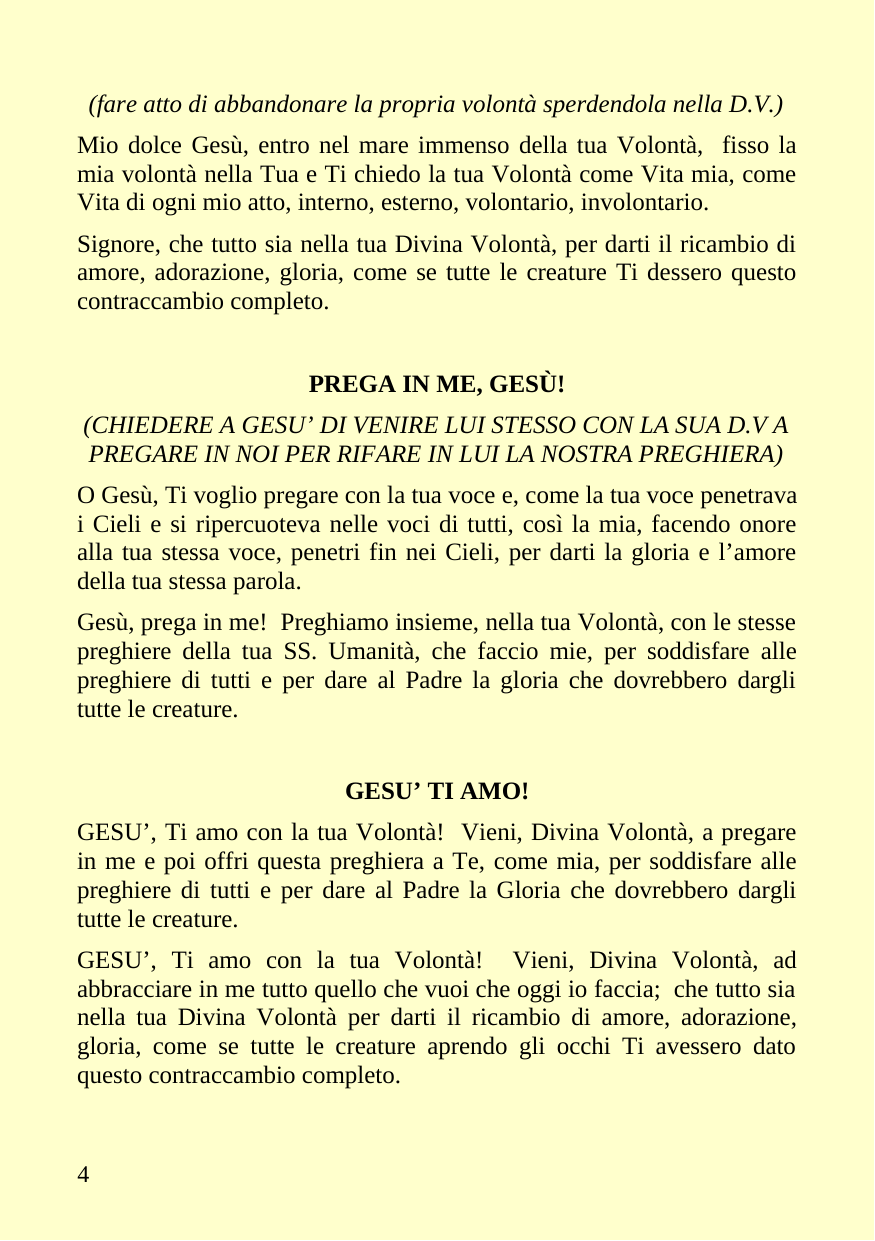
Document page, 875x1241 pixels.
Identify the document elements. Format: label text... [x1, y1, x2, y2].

text O Gesù, Ti voglio pregare con la tua voce e, come la tua voce penetrava i Cieli e si ripercuoteva nelle voci di tutti, così la mia, facendo onore alla tua stessa voce, penetri fin nei Cieli, per darti la gloria e l’amore della tua stessa parola. [77, 480, 797, 595]
text (fare atto di abbandonare la propria volontà sperdendola nella D.V.) [77, 89, 797, 117]
text (CHIEDERE A GESU’ DI VENIRE LUI STESSO CON LA SUA D.V A PREGARE IN NOI PER RIFARE IN LUI LA NOSTRA PREGHIERA) [77, 410, 797, 467]
text Signore, che tutto sia nella tua Divina Volontà, per darti il ricambio di amore, adorazione, gloria, come se tutte le creature Ti dessero questo contraccambio completo. [77, 229, 797, 315]
text GESU’, Ti amo con la tua Volontà! Vieni, Divina Volontà, ad abbracciare in me tutto quello che vuoi che oggi io faccia; che tutto sia nella tua Divina Volontà per darti il ricambio di amore, adorazione, gloria, come se tutte le creature aprendo gli occhi Ti avessero dato questo contraccambio completo. [77, 945, 797, 1089]
text GESU’, Ti amo con la tua Volontà! Vieni, Divina Volontà, a pregare in me e poi offri questa preghiera a Te, come mia, per soddisfare alle preghiere di tutti e per dare al Padre la Gloria che dovrebbero dargli tutte le creature. [77, 817, 797, 932]
text Mio dolce Gesù, entro nel mare immenso della tua Volontà, fisso la mia volontà nella Tua e Ti chiedo la tua Volontà come Vita mia, come Vita di ogni mio atto, interno, esterno, volontario, involontario. [77, 130, 797, 216]
text GESU’ TI AMO! [77, 776, 797, 805]
text PREGA IN ME, GESÙ! [77, 369, 797, 397]
text Gesù, prega in me! Preghiamo insieme, nella tua Volontà, con le stesse preghiere della tua SS. Umanità, che faccio mie, per soddisfare alle preghiere di tutti e per dare al Padre la gloria che dovrebbero dargli tutte le creature. [77, 607, 797, 722]
